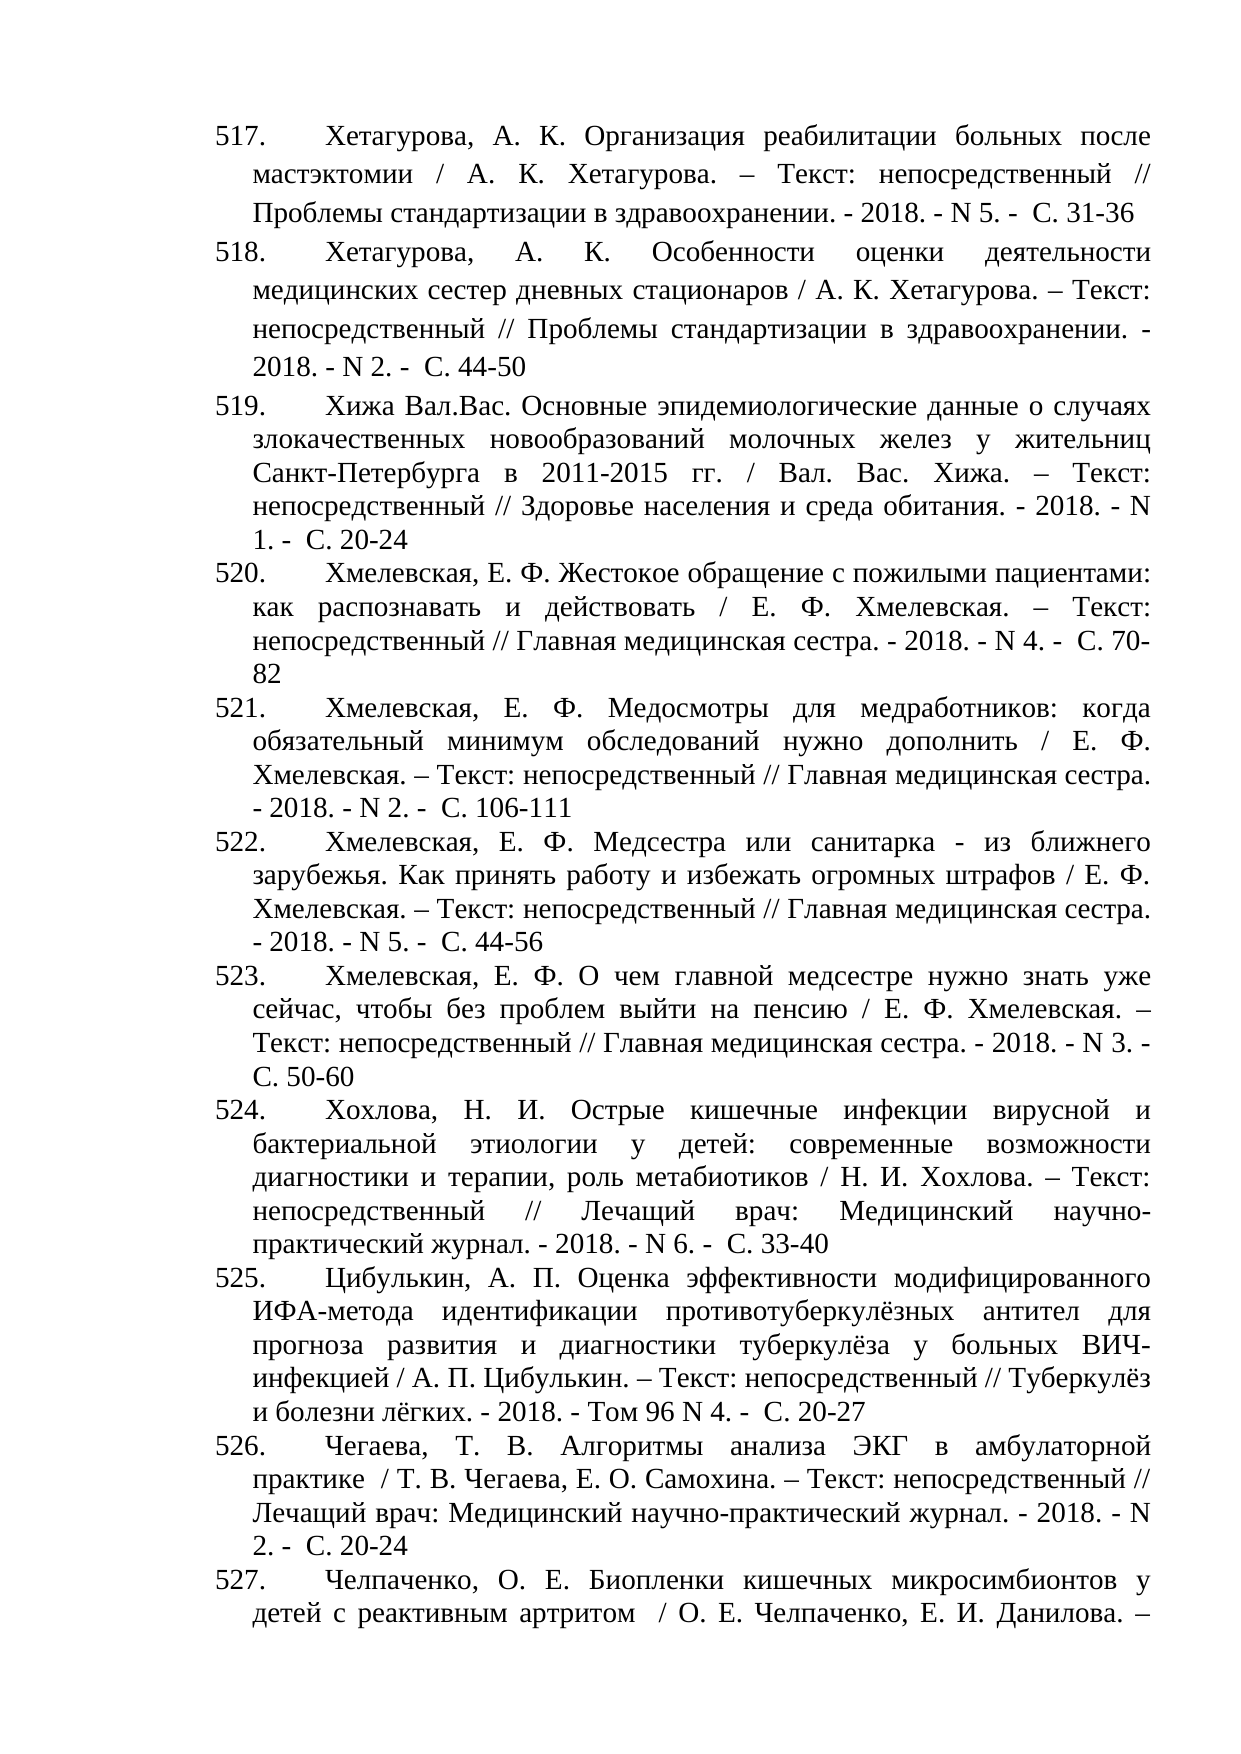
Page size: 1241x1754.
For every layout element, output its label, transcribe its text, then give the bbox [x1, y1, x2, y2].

list Хмелевская, Е. Ф. Медосмотры для медработников: когда обязательный минимум обследований нужно дополнить / Е. Ф. Хмелевская. – Текст: непосредственный // Главная медицинская сестра. - 2018. - N 2. - С. 106-111 [215, 690, 1152, 824]
list Хмелевская, Е. Ф. О чем главной медсестре нужно знать уже сейчас, чтобы без проблем выйти на пенсию / Е. Ф. Хмелевская. – Текст: непосредственный // Главная медицинская сестра. - 2018. - N 3. - С. 50-60 [215, 958, 1152, 1092]
list Хижа Вал.Вас. Основные эпидемиологические данные о случаях злокачественных новообразований молочных желез у жительниц Санкт-Петербурга в 2011-2015 гг. / Вал. Вас. Хижа. – Текст: непосредственный // Здоровье населения и среда обитания. - 2018. - N 1. - С. 20-24 [215, 388, 1152, 556]
list Хетагурова, А. К. Организация реабилитации больных после мастэктомии / А. К. Хетагурова. – Текст: непосредственный // Проблемы стандартизации в здравоохранении. - 2018. - N 5. - С. 31-36 [215, 118, 1152, 229]
list Хетагурова, А. К. Особенности оценки деятельности медицинских сестер дневных стационаров / А. К. Хетагурова. – Текст: непосредственный // Проблемы стандартизации в здравоохранении. - 2018. - N 2. - С. 44-50 [215, 234, 1152, 383]
list Чегаева, Т. В. Алгоритмы анализа ЭКГ в амбулаторной практике / Т. В. Чегаева, Е. О. Самохина. – Текст: непосредственный // Лечащий врач: Медицинский научно-практический журнал. - 2018. - N 2. - С. 20-24 [215, 1428, 1152, 1562]
list Цибулькин, А. П. Оценка эффективности модифицированного ИФА-метода идентификации противотуберкулёзных антител для прогноза развития и диагностики туберкулёза у больных ВИЧ-инфекцией / А. П. Цибулькин. – Текст: непосредственный // Туберкулёз и болезни лёгких. - 2018. - Том 96 N 4. - С. 20-27 [215, 1260, 1152, 1428]
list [215, 1562, 1152, 1629]
list Хмелевская, Е. Ф. Медсестра или санитарка - из ближнего зарубежья. Как принять работу и избежать огромных штрафов / Е. Ф. Хмелевская. – Текст: непосредственный // Главная медицинская сестра. - 2018. - N 5. - С. 44-56 [215, 824, 1152, 958]
list Хохлова, Н. И. Острые кишечные инфекции вирусной и бактериальной этиологии у детей: современные возможности диагностики и терапии, роль метабиотиков / Н. И. Хохлова. – Текст: непосредственный // Лечащий врач: Медицинский научно-практический журнал. - 2018. - N 6. - С. 33-40 [215, 1092, 1152, 1260]
list Хмелевская, Е. Ф. Жестокое обращение с пожилыми пациентами: как распознавать и действовать / Е. Ф. Хмелевская. – Текст: непосредственный // Главная медицинская сестра. - 2018. - N 4. - С. 70-82 [215, 556, 1152, 690]
